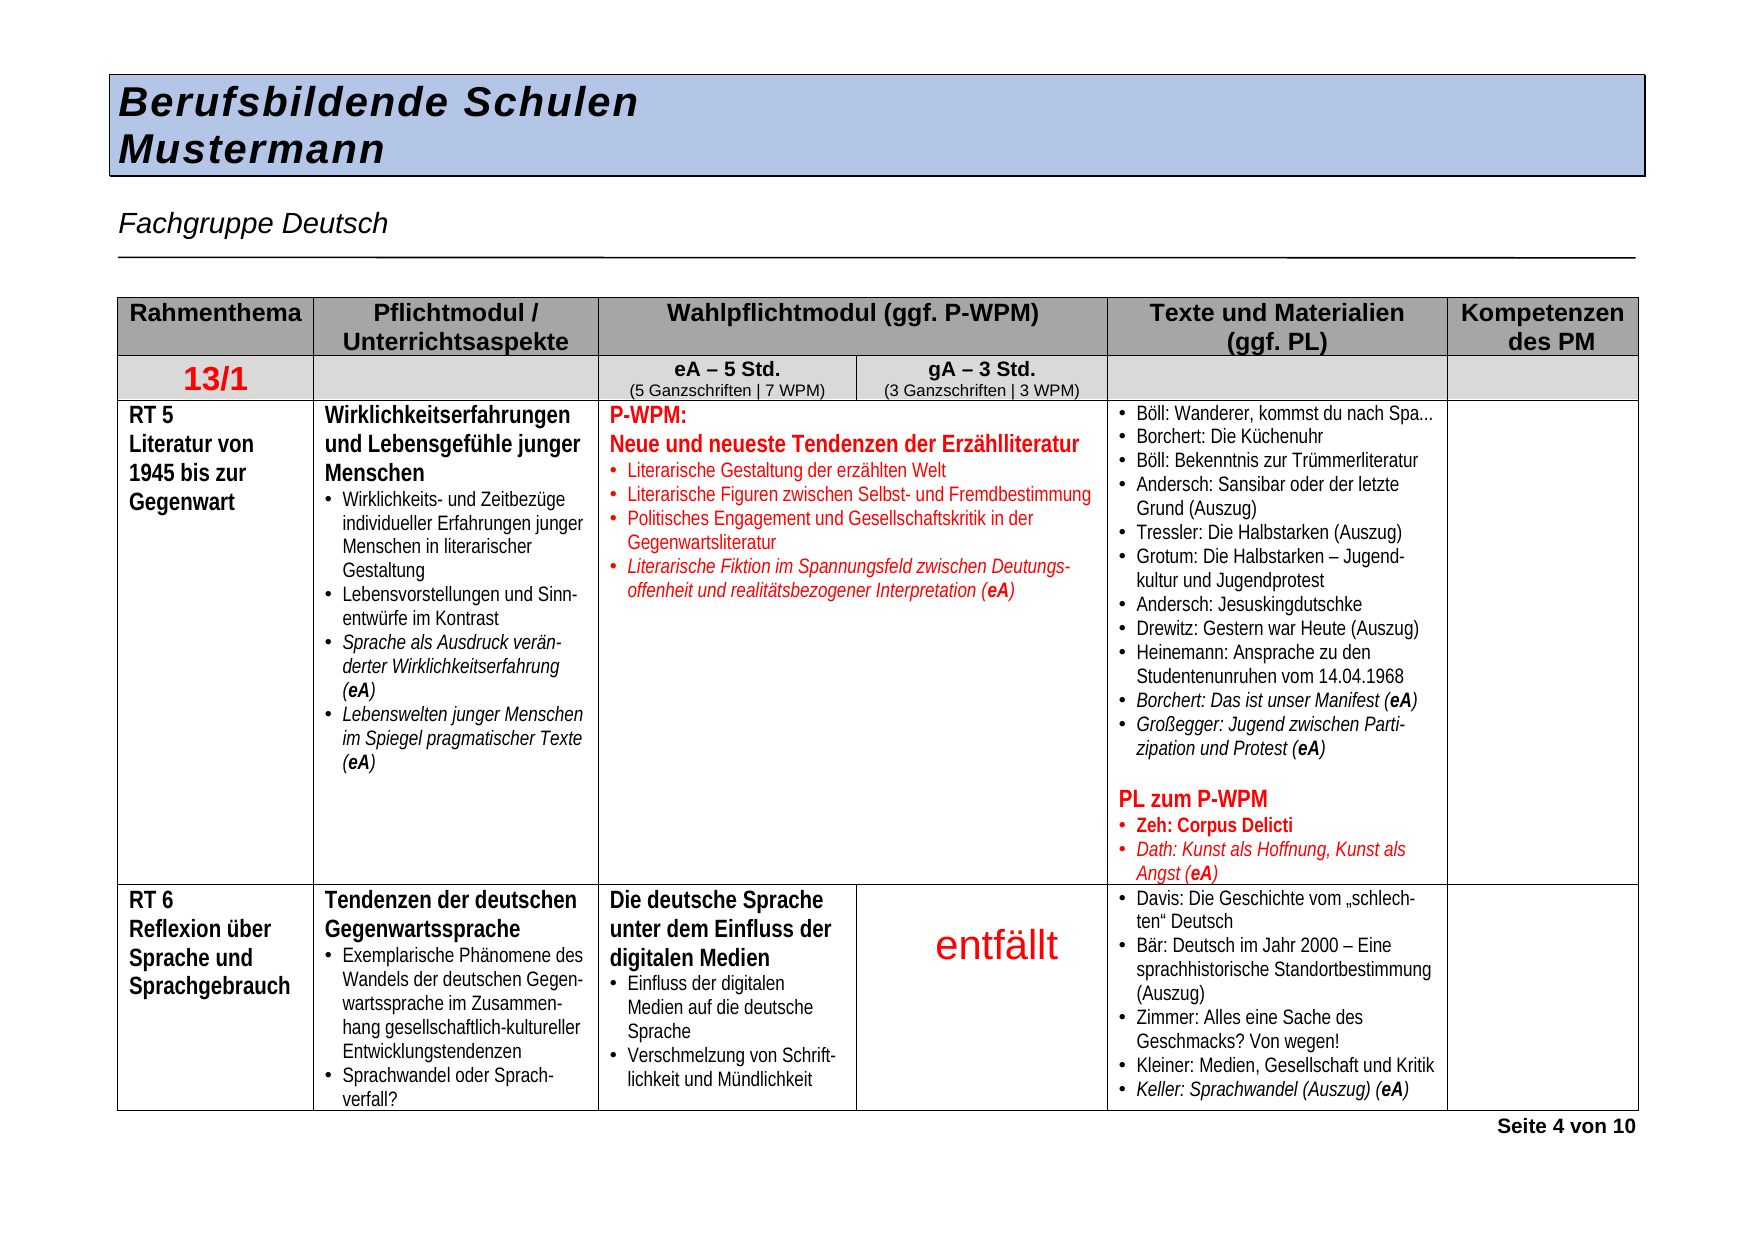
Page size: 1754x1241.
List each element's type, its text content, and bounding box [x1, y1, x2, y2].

table_cell [314, 356, 598, 399]
table_cell gA – 3 Std. (3 Ganzschriften | 3 WPM) [857, 356, 1107, 399]
table_cell Wirklichkeitserfahrungen und Lebensgefühle junger Menschen Wirklichkeits- und Zeitbezüge individueller Erfahrungen junger Menschen in literarischer Gestaltung Lebensvorstellungen und Sinn-entwürfe im Kontrast Sprache als Ausdruck verän- derter Wirklichkeitserfahrung (eA) Lebenswelten junger Menschen im Spiegel pragmatischer Texte (eA) [314, 401, 598, 884]
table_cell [599, 885, 856, 1110]
table_header Texte und Materialien (ggf. PL) [1108, 298, 1447, 355]
table_header Wahlpflichtmodul (ggf. P-WPM) [599, 298, 1107, 355]
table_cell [118, 885, 313, 1110]
table_header Pflichtmodul / Unterrichtsaspekte [314, 298, 598, 355]
table_header Kompetenzen des PM [1448, 298, 1638, 355]
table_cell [1108, 885, 1447, 1110]
table_cell [1448, 356, 1638, 399]
table_cell [1448, 885, 1638, 1110]
table_cell [1448, 401, 1638, 884]
table_cell [857, 885, 1107, 1110]
table_cell 13/1 [118, 356, 313, 399]
table_cell [1108, 356, 1447, 399]
table_header Rahmenthema [118, 298, 313, 355]
table_cell Böll: Wanderer, kommst du nach Spa... Borchert: Die Küchenuhr Böll: Bekenntnis zur Trümmerliteratur Andersch: Sansibar oder der letzte Grund (Auszug) Tressler: Die Halbstarken (Auszug) Grotum: Die Halbstarken – Jugend-kultur und Jugendprotest Andersch: Jesuskingdutschke Drewitz: Gestern war Heute (Auszug) Heinemann: Ansprache zu den Studentenunruhen vom 14.04.1968 Borchert: Das ist unser Manifest (eA) Großegger: Jugend zwischen Parti-zipation und Protest (eA) PL zum P-WPM Zeh: Corpus Delicti Dath: Kunst als Hoffnung, Kunst als Angst (eA) [1108, 401, 1447, 884]
table_cell eA – 5 Std. (5 Ganzschriften | 7 WPM) [599, 356, 856, 399]
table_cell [314, 885, 598, 1110]
table_cell P-WPM: Neue und neueste Tendenzen der Erzählliteratur Literarische Gestaltung der erzählten Welt Literarische Figuren zwischen Selbst- und Fremdbestimmung Politisches Engagement und Gesellschaftskritik in der Gegenwartsliteratur Literarische Fiktion im Spannungsfeld zwischen Deutungs-offenheit und realitätsbezogener Interpretation (eA) [599, 401, 1107, 884]
table_cell RT 5 Literatur von 1945 bis zur Gegenwart [118, 401, 313, 884]
